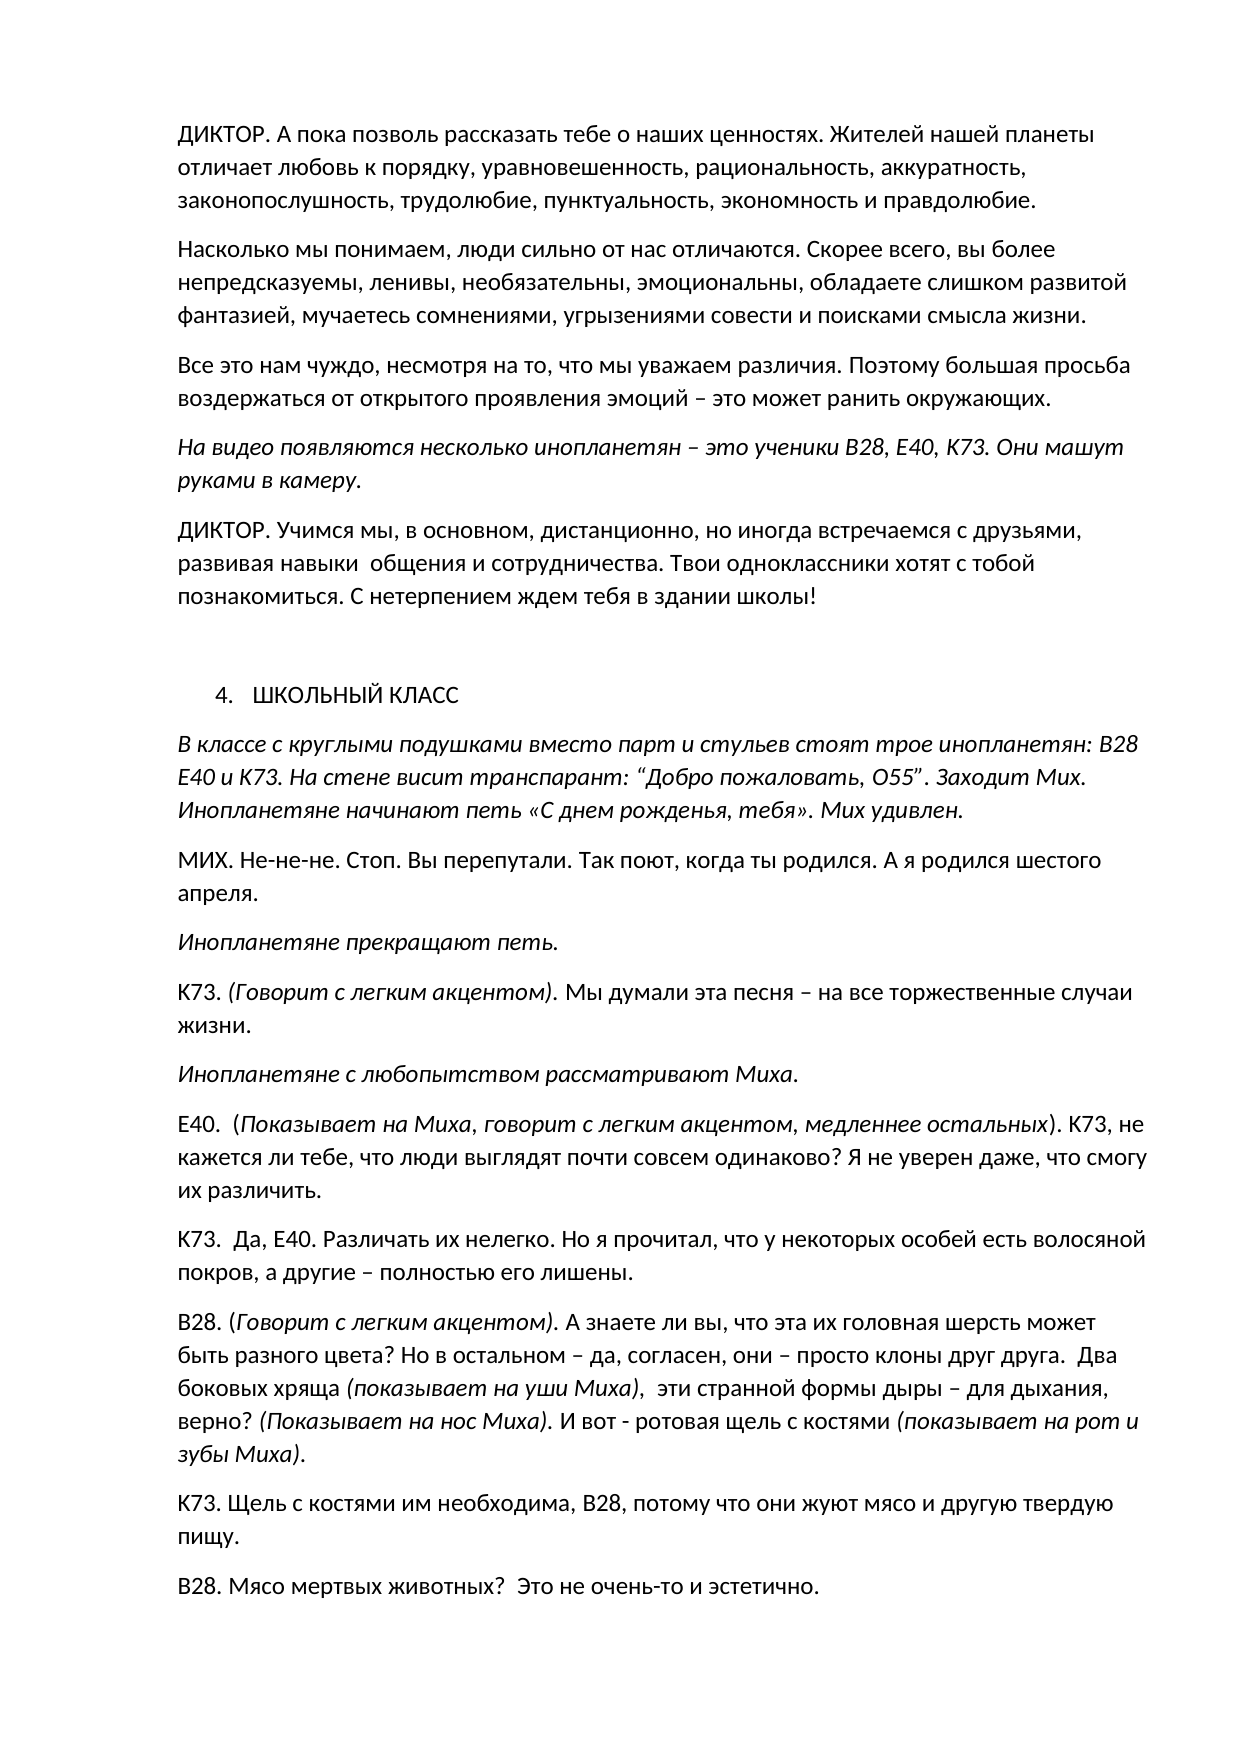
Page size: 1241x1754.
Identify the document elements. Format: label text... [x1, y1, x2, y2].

list ШКОЛЬНЫЙ КЛАСС [215, 679, 1152, 709]
text K73. Да, E40. Различать их нелегко. Но я прочитал, что у некоторых особей есть волосяной покров, а другие – полностью его лишены. [177, 1223, 1152, 1287]
text ДИКТОР. Учимся мы, в основном, дистанционно, но иногда встречаемся с друзьями, развивая навыки общения и сотрудничества. Твои одноклассники хотят с тобой познакомиться. С нетерпением ждем тебя в здании школы! [177, 514, 1152, 610]
text Инопланетяне прекращают петь. [177, 926, 1152, 957]
text Инопланетяне с любопытством рассматривают Миха. [177, 1058, 1152, 1089]
text K73. (Говорит с легким акцентом). Мы думали эта песня – на все торжественные случаи жизни. [177, 976, 1152, 1039]
text B28. Мясо мертвых животных? Это не очень-то и эстетично. [177, 1570, 1152, 1600]
text ДИКТОР. А пока позволь рассказать тебе о наших ценностях. Жителей нашей планеты отличает любовь к порядку, уравновешенность, рациональность, аккуратность, законопослушность, трудолюбие, пунктуальность, экономность и правдолюбие. [177, 118, 1152, 214]
text B28. (Говорит с легким акцентом). А знаете ли вы, что эта их головная шерсть может быть разного цвета? Но в остальном – да, согласен, они – просто клоны друг друга. Два боковых хряща (показывает на уши Миха), эти странной формы дыры – для дыхания, верно? (Показывает на нос Миха). И вот - ротовая щель с костями (показывает на рот и зубы Миха). [177, 1306, 1152, 1468]
text МИХ. Не-не-не. Стоп. Вы перепутали. Так поют, когда ты родился. А я родился шестого апреля. [177, 844, 1152, 907]
text E40. (Показывает на Миха, говорит с легким акцентом, медленнее остальных). K73, не кажется ли тебе, что люди выглядят почти совсем одинаково? Я не уверен даже, что смогу их различить. [177, 1108, 1152, 1204]
text В классе с круглыми подушками вместо парт и стульев стоят трое инопланетян: B28 E40 и K73. На стене висит транспарант: “Добро пожаловать, O55”. Заходит Мих. Инопланетяне начинают петь «С днем рожденья, тебя». Мих удивлен. [177, 728, 1152, 825]
text На видео появляются несколько инопланетян – это ученики В28, Е40, K73. Они машут руками в камеру. [177, 431, 1152, 495]
text K73. Щель с костями им необходима, B28, потому что они жуют мясо и другую твердую пищу. [177, 1487, 1152, 1551]
text Все это нам чуждо, несмотря на то, что мы уважаем различия. Поэтому большая просьба воздержаться от открытого проявления эмоций – это может ранить окружающих. [177, 349, 1152, 412]
text Насколько мы понимаем, люди сильно от нас отличаются. Скорее всего, вы более непредсказуемы, ленивы, необязательны, эмоциональны, обладаете слишком развитой фантазией, мучаетесь сомнениями, угрызениями совести и поисками смысла жизни. [177, 233, 1152, 330]
